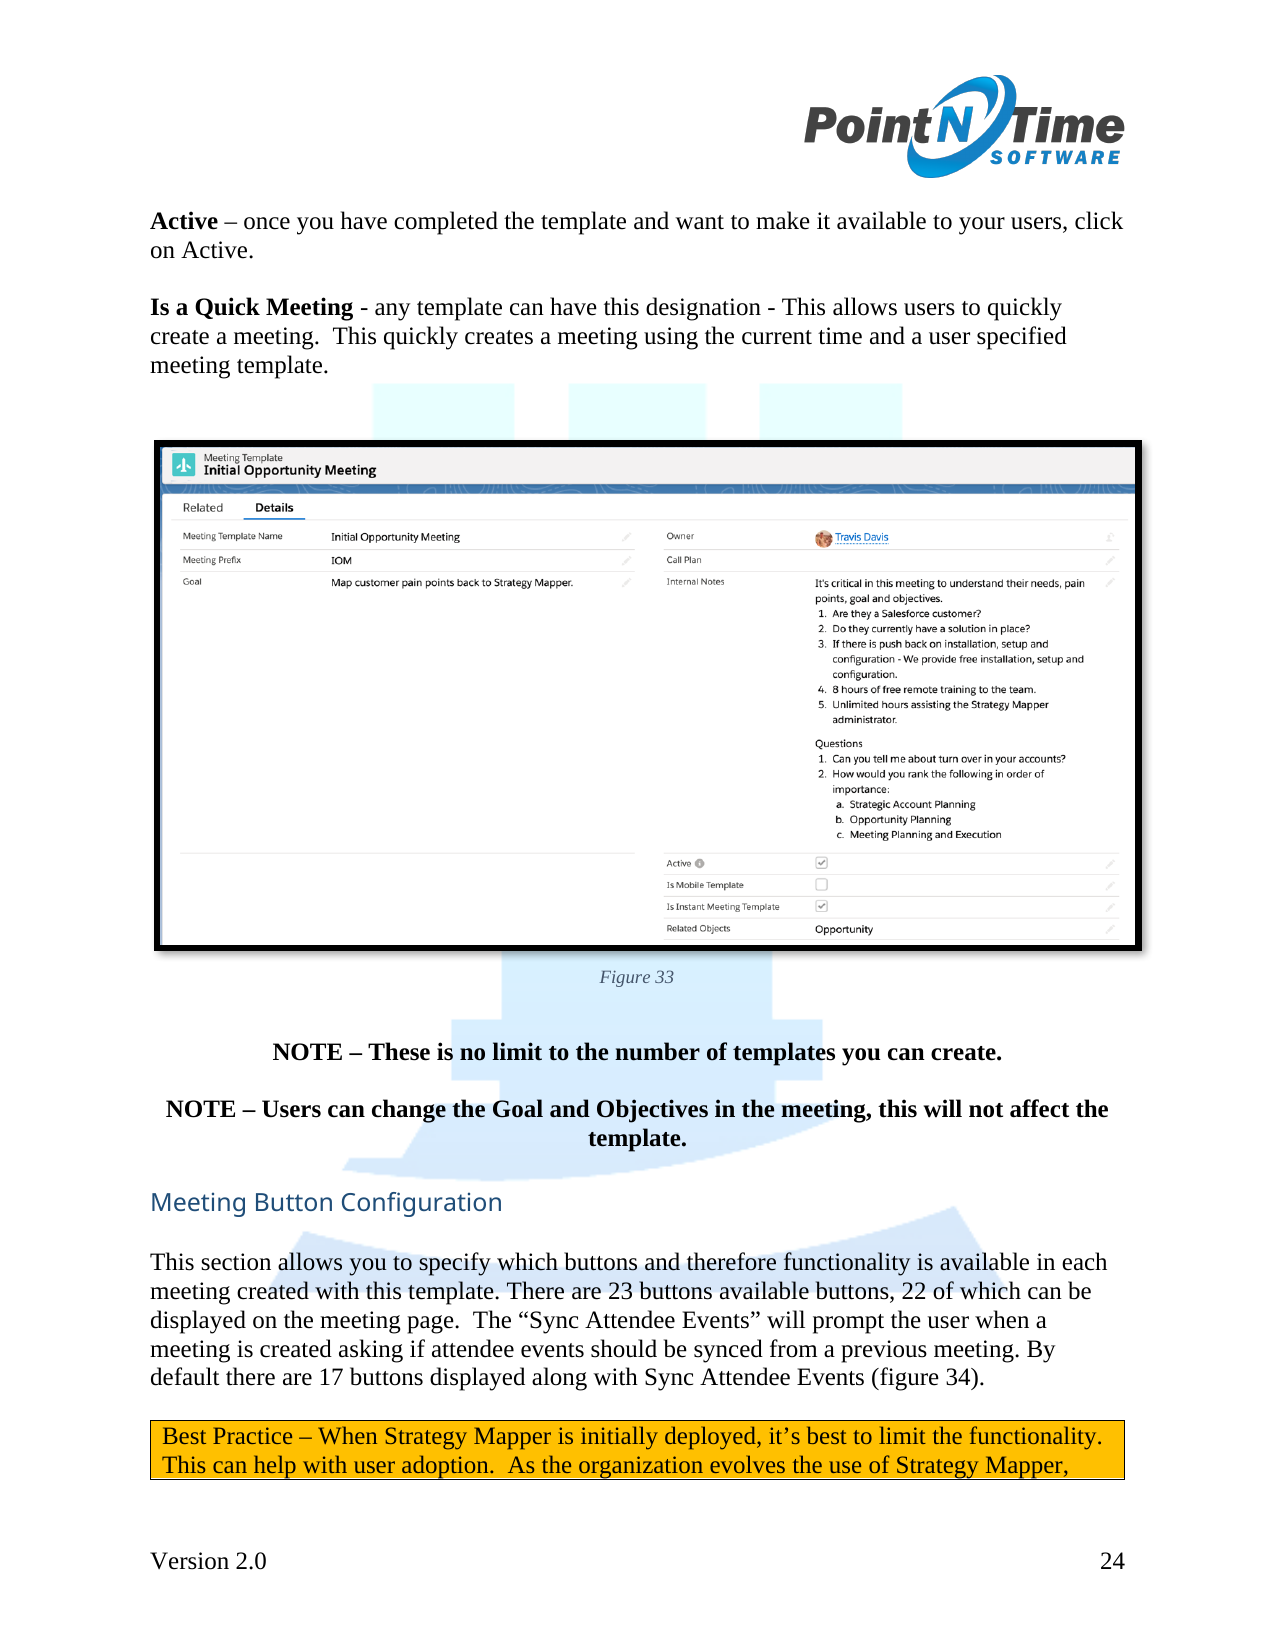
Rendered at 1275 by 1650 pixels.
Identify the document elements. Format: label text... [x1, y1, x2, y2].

text NOTE – These is no limit to the number of templates you can create. [150, 1037, 1125, 1065]
subtitle Meeting Button Configuration [150, 1184, 1125, 1219]
text Is a Quick Meeting - any template can have this designation - This allows users to quickly create a meeting. This quickly creates a meeting using the current time and a user specified meeting template. [150, 292, 1125, 379]
text NOTE – Users can change the Goal and Objectives in the meeting, this will not affect the template. [150, 1094, 1125, 1152]
picture [160, 447, 1135, 945]
text This section allows you to specify which buttons and therefore functionality is available in each meeting created with this template. There are 23 buttons available buttons, 22 of which can be displayed on the meeting page. The “Sync Attendee Events” will prompt the user when a meeting is created asking if attendee events should be synced from a previous meeting. By default there are 17 buttons displayed along with Sync Attendee Events (figure 34). [150, 1247, 1125, 1391]
text Active – once you have completed the template and want to make it available to your users, click on Active. [150, 206, 1125, 264]
picture [804, 75, 1125, 178]
